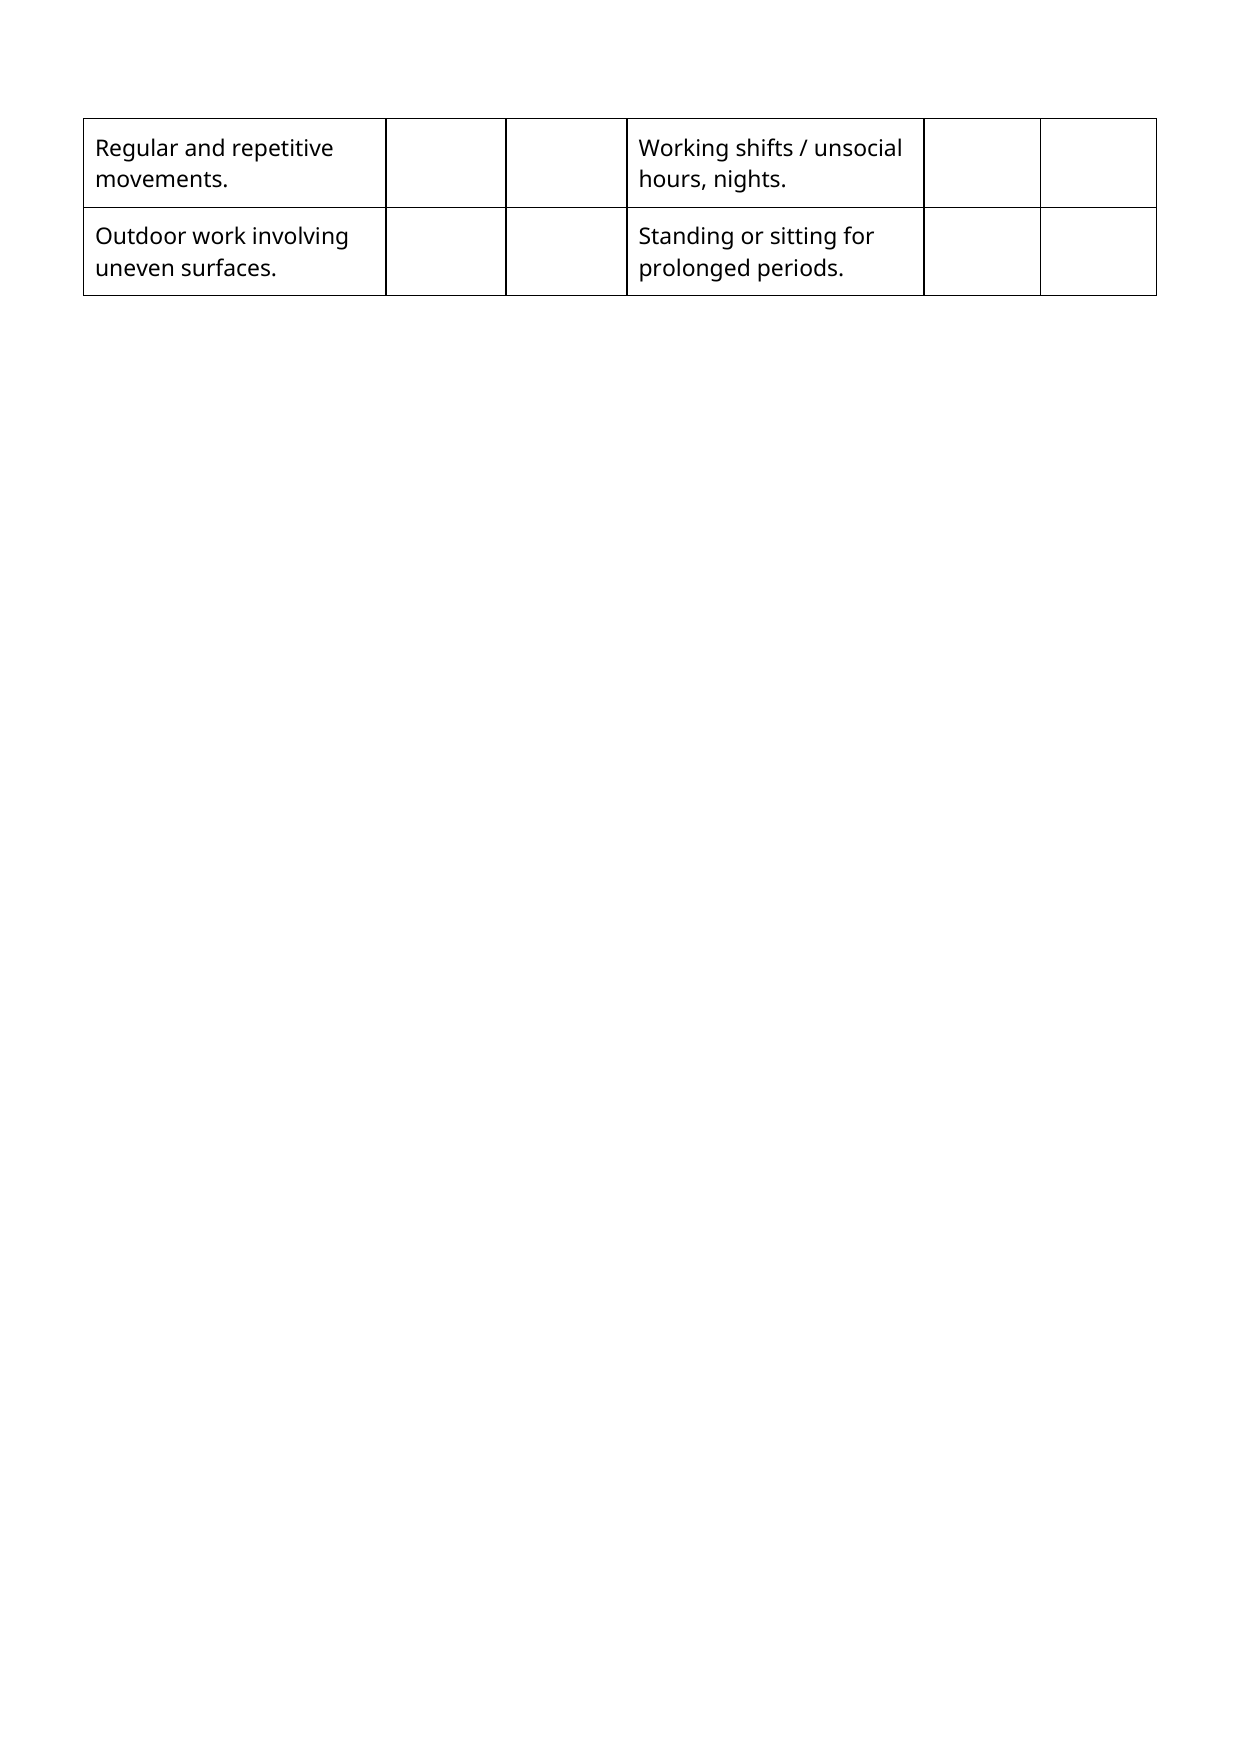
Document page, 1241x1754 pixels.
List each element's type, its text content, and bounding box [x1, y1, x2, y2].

table_cell [1041, 119, 1156, 207]
table_cell [507, 119, 626, 207]
table_cell [507, 208, 626, 295]
table_cell [387, 119, 505, 207]
table_cell Regular and repetitive movements. [84, 119, 385, 207]
table_cell [925, 119, 1040, 207]
table_cell Standing or sitting for prolonged periods. [628, 208, 923, 295]
table_cell Working shifts / unsocial hours, nights. [628, 119, 923, 207]
table_cell [925, 208, 1040, 295]
table_cell Outdoor work involving uneven surfaces. [84, 208, 385, 295]
table_cell [387, 208, 505, 295]
table_cell [1041, 208, 1156, 295]
